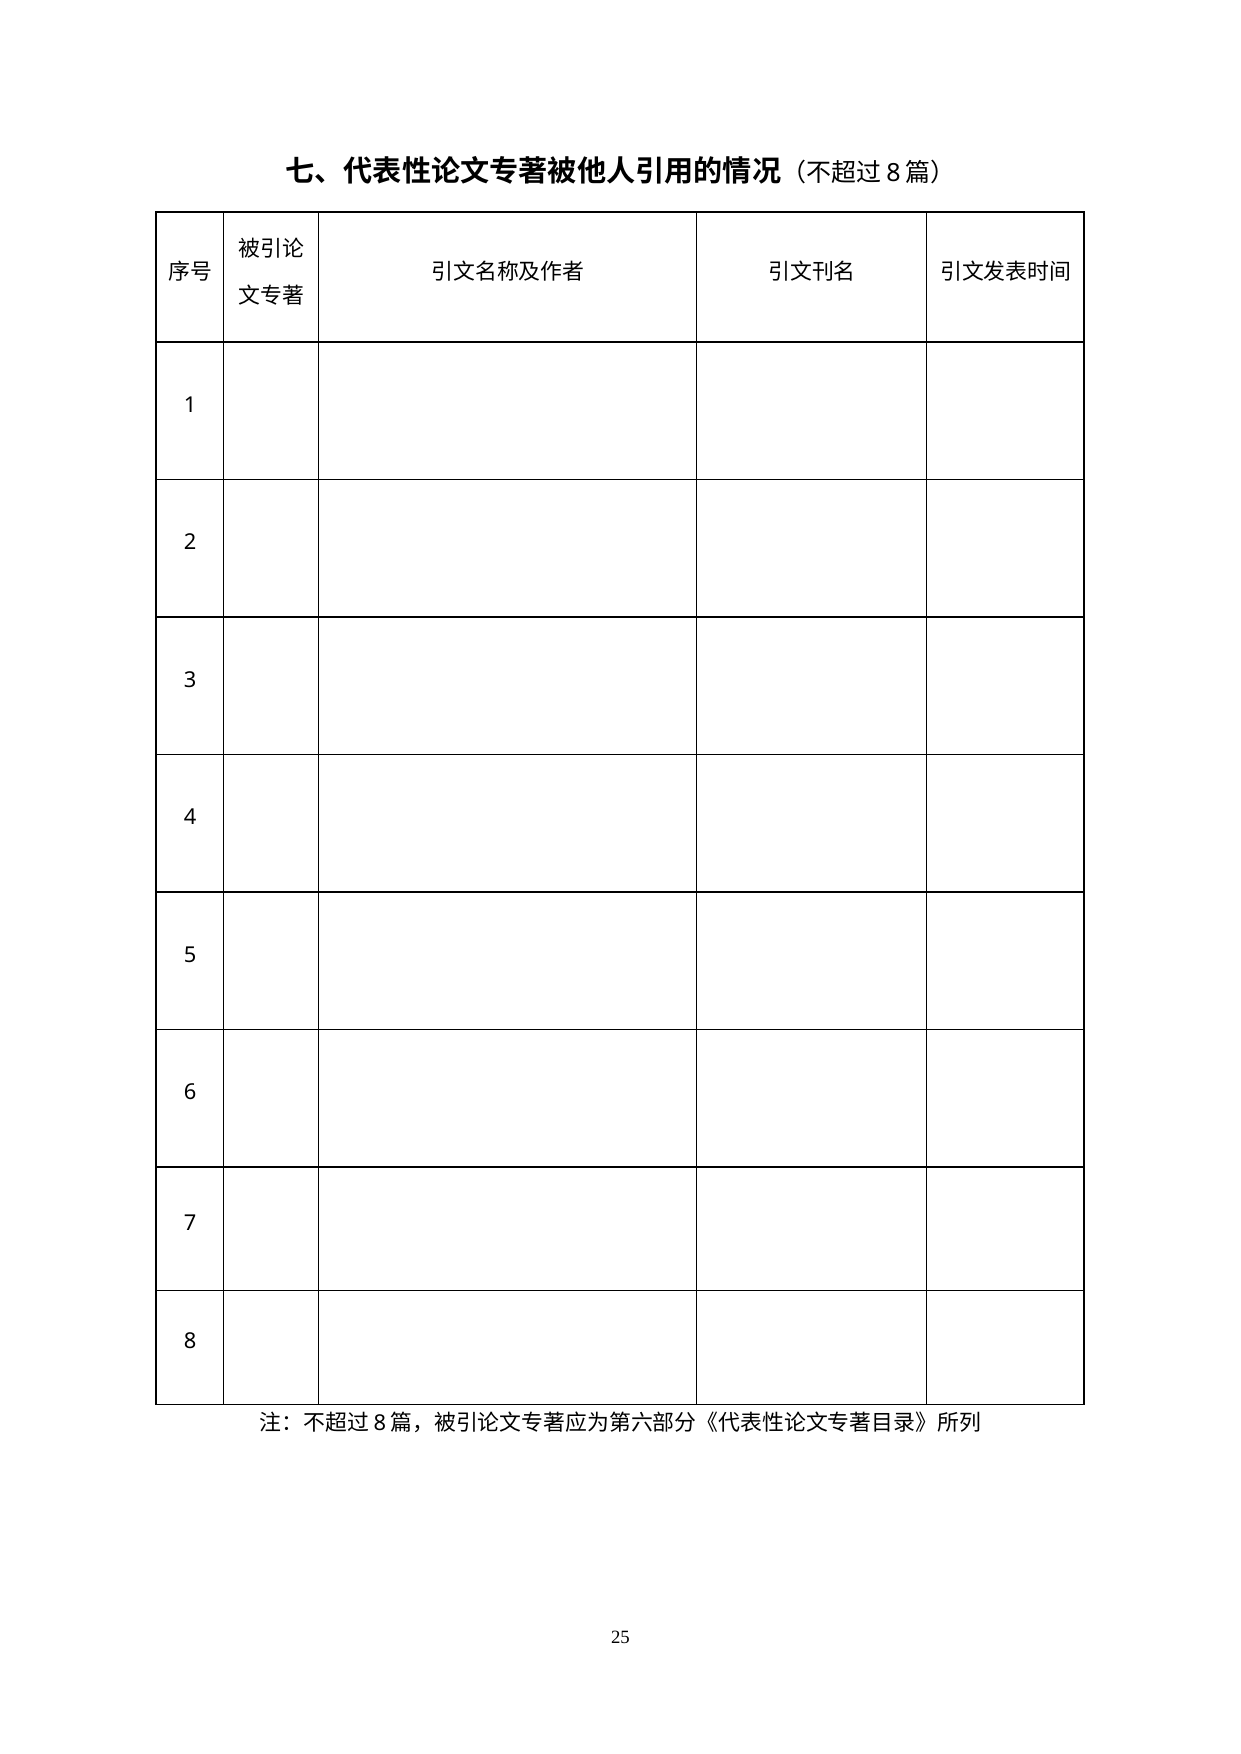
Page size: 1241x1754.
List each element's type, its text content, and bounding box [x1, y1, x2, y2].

table_header 序号 [157, 213, 223, 341]
table_cell [224, 1291, 318, 1404]
table_cell [319, 893, 696, 1029]
table_cell 7 [157, 1168, 223, 1290]
table_cell [224, 343, 318, 479]
table_cell [697, 893, 926, 1029]
table_header 被引论文专著 [224, 213, 318, 341]
table_cell [319, 618, 696, 754]
table_cell [927, 755, 1083, 891]
table_header 引文名称及作者 [319, 213, 696, 341]
table_cell 4 [157, 755, 223, 891]
table_cell 2 [157, 480, 223, 616]
table_header 引文发表时间 [927, 213, 1083, 341]
table_cell [697, 1291, 926, 1404]
table_header 引文刊名 [697, 213, 926, 341]
table_cell [697, 1030, 926, 1166]
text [165, 1405, 1075, 1437]
table_cell [927, 343, 1083, 479]
table_cell [927, 480, 1083, 616]
table_cell [319, 1030, 696, 1166]
table_cell 8 [157, 1291, 223, 1404]
table_cell [224, 1030, 318, 1166]
table_cell [224, 618, 318, 754]
text 七、代表性论文专著被他人引用的情况（不超过8篇） [165, 148, 1075, 190]
table_cell [319, 755, 696, 891]
table_cell 5 [157, 893, 223, 1029]
table_cell 1 [157, 343, 223, 479]
table_cell [927, 893, 1083, 1029]
table_cell [319, 1168, 696, 1290]
table_cell 3 [157, 618, 223, 754]
table_cell [319, 1291, 696, 1404]
table_cell [319, 343, 696, 479]
table_cell [224, 1168, 318, 1290]
table_cell [224, 480, 318, 616]
table_cell [697, 480, 926, 616]
table_cell [224, 893, 318, 1029]
table_cell 6 [157, 1030, 223, 1166]
table_cell [319, 480, 696, 616]
table_cell [697, 1168, 926, 1290]
table_cell [927, 1291, 1083, 1404]
table_cell [927, 618, 1083, 754]
table_cell [927, 1030, 1083, 1166]
table_cell [697, 755, 926, 891]
table_cell [697, 343, 926, 479]
table_cell [927, 1168, 1083, 1290]
table_cell [697, 618, 926, 754]
table_cell [224, 755, 318, 891]
